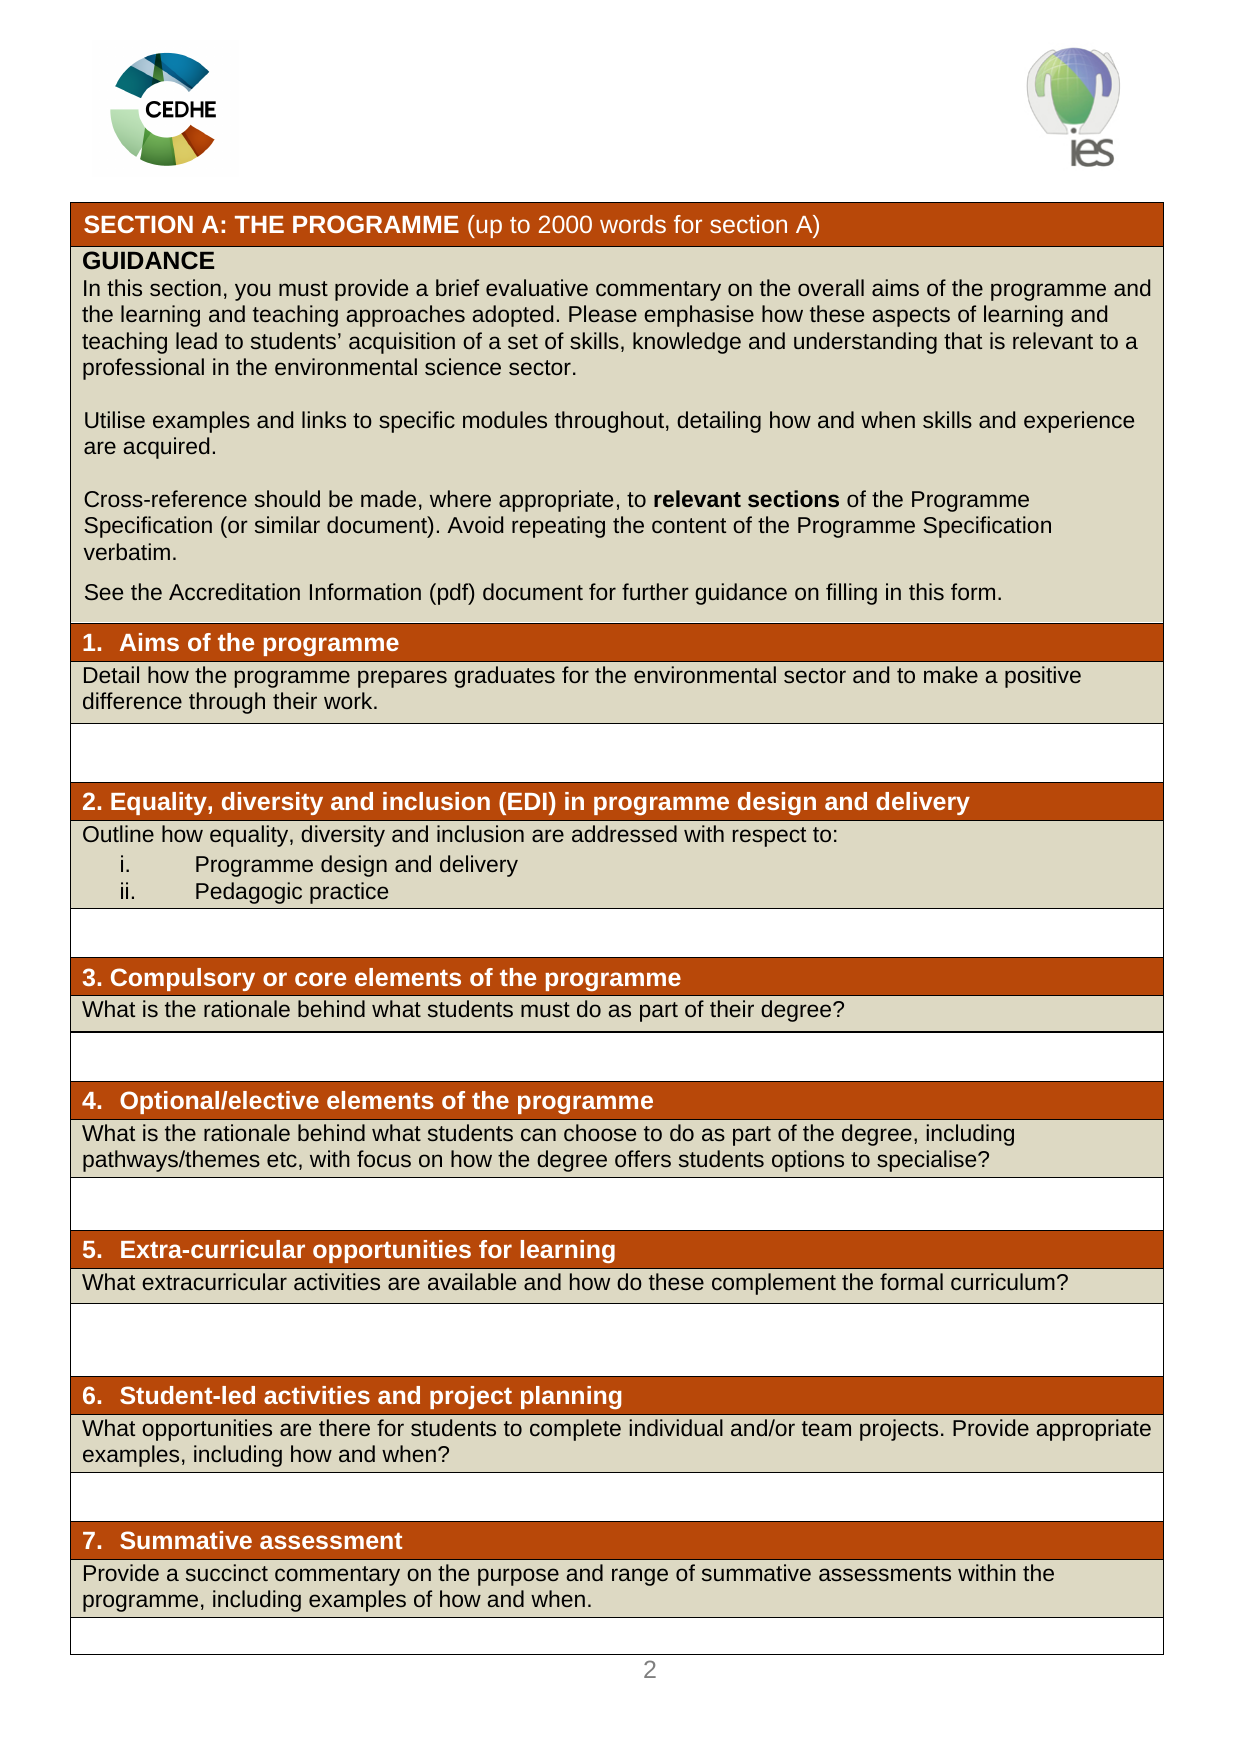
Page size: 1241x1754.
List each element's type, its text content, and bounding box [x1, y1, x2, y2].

table_cell GUIDANCE In this section, you must provide a brief evaluative commentary on the overall aims of the programme and the learning and teaching approaches adopted. Please emphasise how these aspects of learning and teaching lead to students’ acquisition of a set of skills, knowledge and understanding that is relevant to a professional in the environmental science sector. Utilise examples and links to specific modules throughout, detailing how and when skills and experience are acquired. Cross-reference should be made, where appropriate, to relevant sections of the Programme Specification (or similar document). Avoid repeating the content of the Programme Specification verbatim. See the Accreditation Information (pdf) document for further guidance on filling in this form. [71, 247, 1163, 622]
table_cell Optional/elective elements of the programme [71, 1082, 1163, 1119]
table_cell What opportunities are there for students to complete individual and/or team projects. Provide appropriate examples, including how and when? [71, 1415, 1163, 1472]
table_cell Provide a succinct commentary on the purpose and range of summative assessments within the programme, including examples of how and when. [71, 1560, 1163, 1617]
table_cell [71, 724, 1163, 782]
table_cell What is the rationale behind what students must do as part of their degree? [71, 996, 1163, 1031]
table_cell [71, 1618, 1163, 1653]
table_cell 2. Equality, diversity and inclusion (EDI) in programme design and delivery [71, 783, 1163, 820]
table_cell Outline how equality, diversity and inclusion are addressed with respect to: Programme design and delivery Pedagogic practice [71, 821, 1163, 908]
table_cell 3. Compulsory or core elements of the programme [71, 958, 1163, 995]
table_cell [71, 1304, 1163, 1376]
table_cell [71, 1178, 1163, 1230]
table_cell Extra-curricular opportunities for learning [71, 1231, 1163, 1268]
table_cell Summative assessment [71, 1522, 1163, 1559]
picture [91, 40, 239, 177]
table_cell Aims of the programme [71, 624, 1163, 661]
table_cell Student-led activities and project planning [71, 1377, 1163, 1414]
table_cell [71, 1473, 1163, 1521]
picture [1023, 42, 1124, 173]
table_header SECTION A: THE PROGRAMME (up to 2000 words for section A) [71, 203, 1163, 246]
table_cell [71, 909, 1163, 957]
table_cell What extracurricular activities are available and how do these complement the formal curriculum? [71, 1269, 1163, 1303]
table_cell Detail how the programme prepares graduates for the environmental sector and to make a positive difference through their work. [71, 662, 1163, 723]
table_cell What is the rationale behind what students can choose to do as part of the degree, including pathways/themes etc, with focus on how the degree offers students options to specialise? [71, 1120, 1163, 1177]
table_cell [71, 1033, 1163, 1081]
